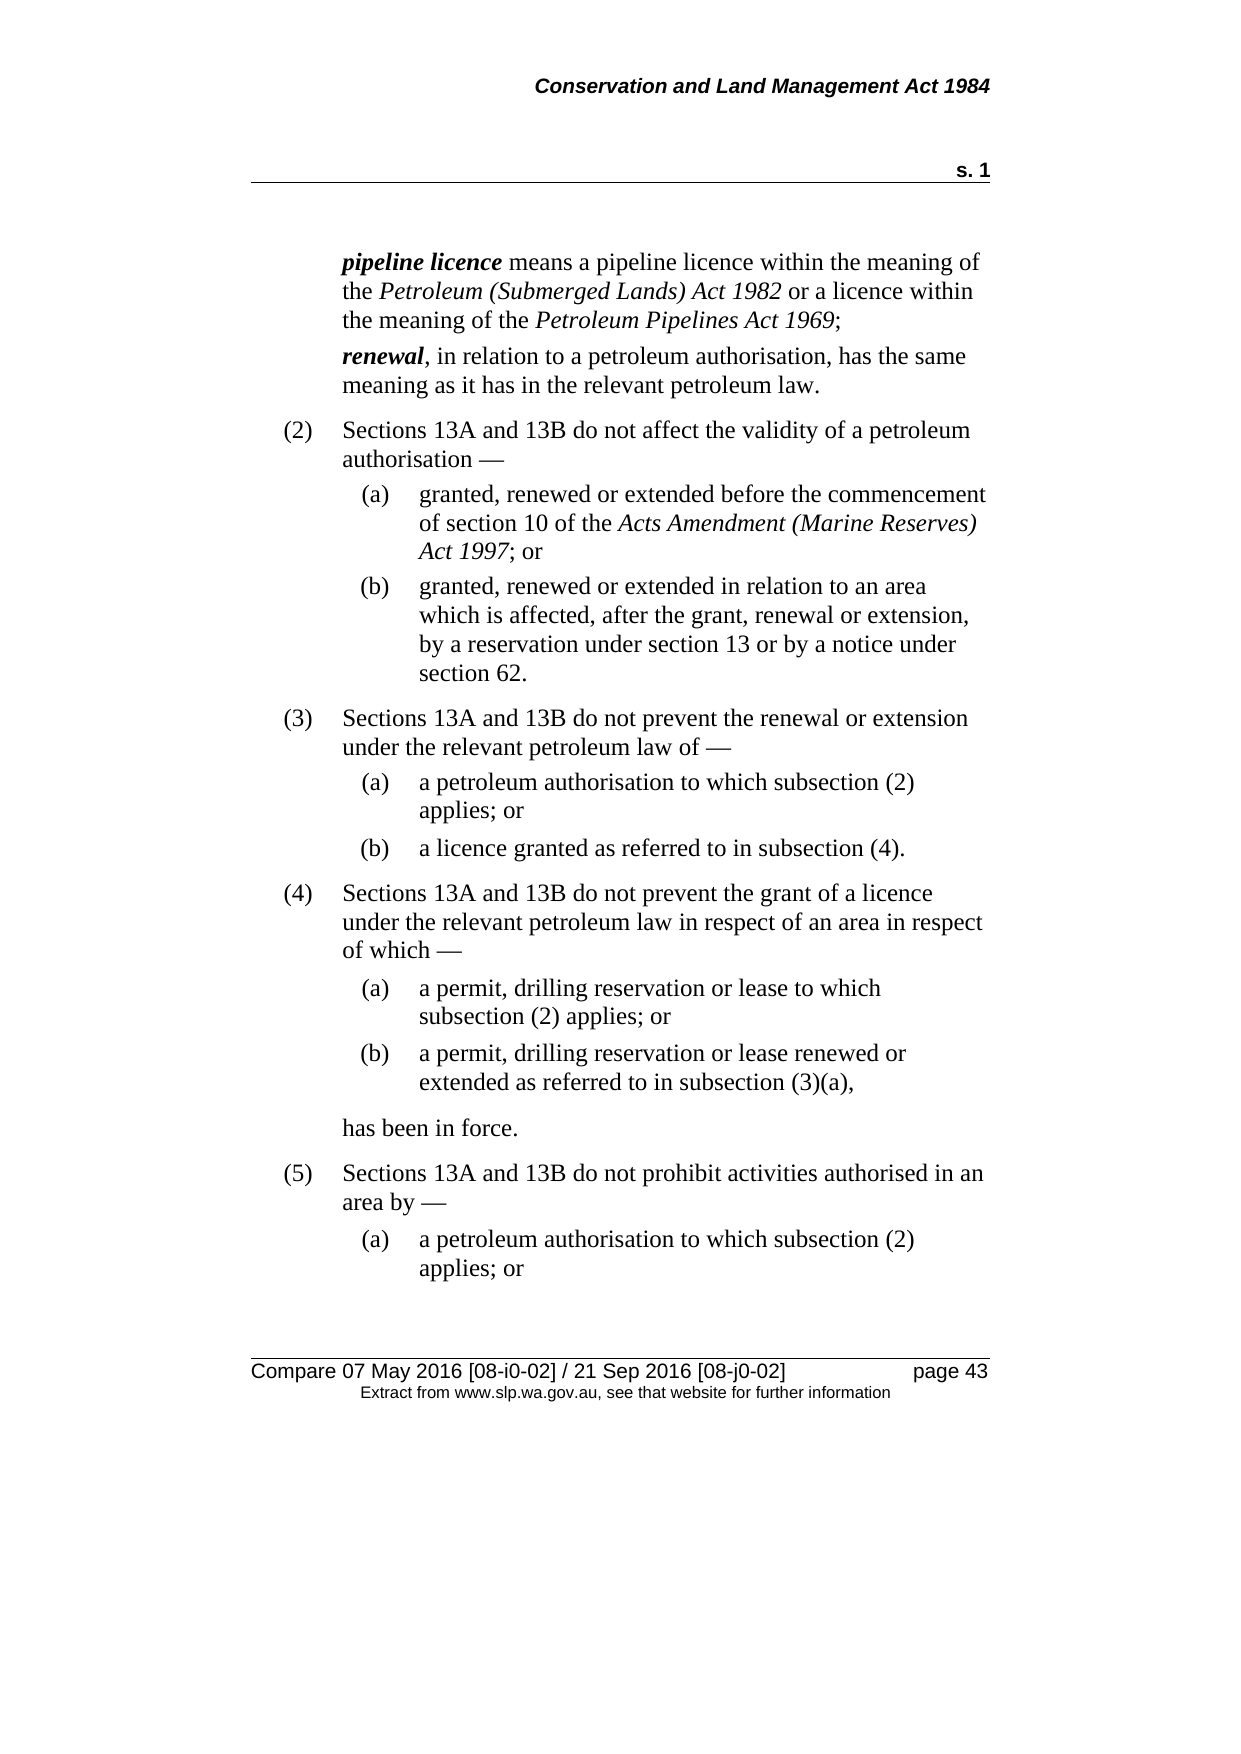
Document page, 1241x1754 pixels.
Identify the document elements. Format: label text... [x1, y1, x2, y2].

text (b) granted, renewed or extended in relation to an area which is affected, after the grant, renewal or extension, by a reservation under section 13 or by a notice under section 62. [251, 571, 990, 686]
text pipeline licence means a pipeline licence within the meaning of the Petroleum (Submerged Lands) Act 1982 or a licence within the meaning of the Petroleum Pipelines Act 1969; [251, 247, 990, 334]
text (b) a licence granted as referred to in subsection (4). [251, 833, 990, 861]
text (a) a permit, drilling reservation or lease to which subsection (2) applies; or [251, 973, 990, 1030]
text (a) a petroleum authorisation to which subsection (2) applies; or [251, 1224, 990, 1281]
text renewal, in relation to a petroleum authorisation, has the same meaning as it has in the relevant petroleum law. [251, 341, 990, 398]
text (2) Sections 13A and 13B do not affect the validity of a petroleum authorisation — [251, 415, 990, 473]
text (3) Sections 13A and 13B do not prevent the renewal or extension under the relevant petroleum law of — [251, 703, 990, 761]
text (a) a petroleum authorisation to which subsection (2) applies; or [251, 767, 990, 824]
text (a) granted, renewed or extended before the commencement of section 10 of the Acts Amendment (Marine Reserves) Act 1997; or [251, 479, 990, 565]
text (5) Sections 13A and 13B do not prohibit activities authorised in an area by — [251, 1158, 990, 1216]
text has been in force. [251, 1113, 990, 1141]
text (4) Sections 13A and 13B do not prevent the grant of a licence under the relevant petroleum law in respect of an area in respect of which — [251, 878, 990, 964]
text (b) a permit, drilling reservation or lease renewed or extended as referred to in subsection (3)(a), [251, 1038, 990, 1096]
